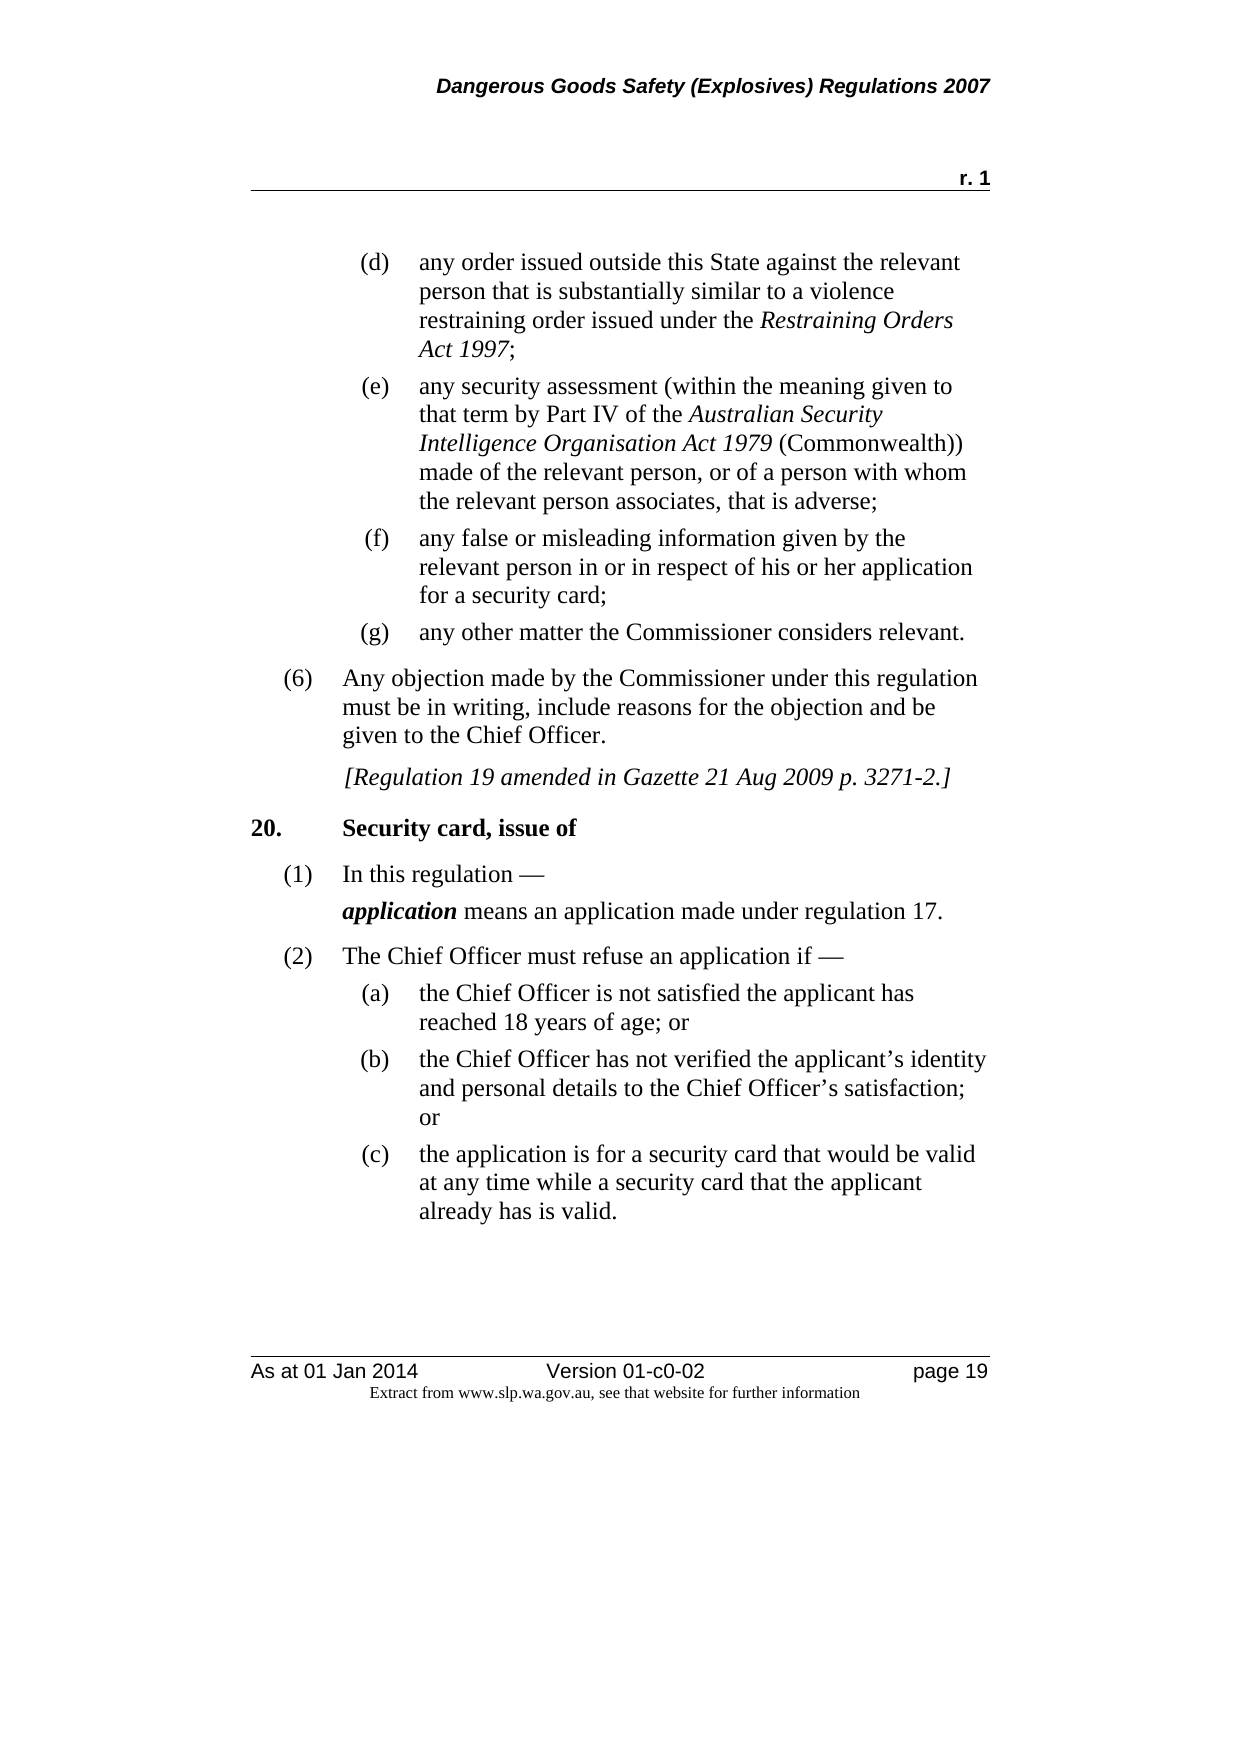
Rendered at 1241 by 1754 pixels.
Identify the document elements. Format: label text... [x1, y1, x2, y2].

subtitle 20. Security card, issue of [251, 813, 990, 842]
text (c) the application is for a security card that would be valid at any time while a security card that the applicant already has is valid. [251, 1139, 990, 1225]
text (f) any false or misleading information given by the relevant person in or in respect of his or her application for a security card; [251, 523, 990, 609]
text (e) any security assessment (within the meaning given to that term by Part IV of the Australian Security Intelligence Organisation Act 1979 (Commonwealth)) made of the relevant person, or of a person with whom the relevant person associates, that is adverse; [251, 371, 990, 514]
text (2) The Chief Officer must refuse an application if — [251, 941, 990, 970]
text (6) Any objection made by the Commissioner under this regulation must be in writing, include reasons for the objection and be given to the Chief Officer. [251, 663, 990, 749]
text (g) any other matter the Commissioner considers relevant. [251, 617, 990, 646]
text (b) the Chief Officer has not verified the applicant’s identity and personal details to the Chief Officer’s satisfaction; or [251, 1044, 990, 1130]
text [Regulation 19 amended in Gazette 21 Aug 2009 p. 3271-2.] [251, 762, 990, 790]
text application means an application made under regulation 17. [251, 896, 990, 924]
text (1) In this regulation — [251, 859, 990, 887]
text (a) the Chief Officer is not satisfied the applicant has reached 18 years of age; or [251, 978, 990, 1036]
text (d) any order issued outside this State against the relevant person that is substantially similar to a violence restraining order issued under the Restraining Orders Act 1997; [251, 247, 990, 362]
